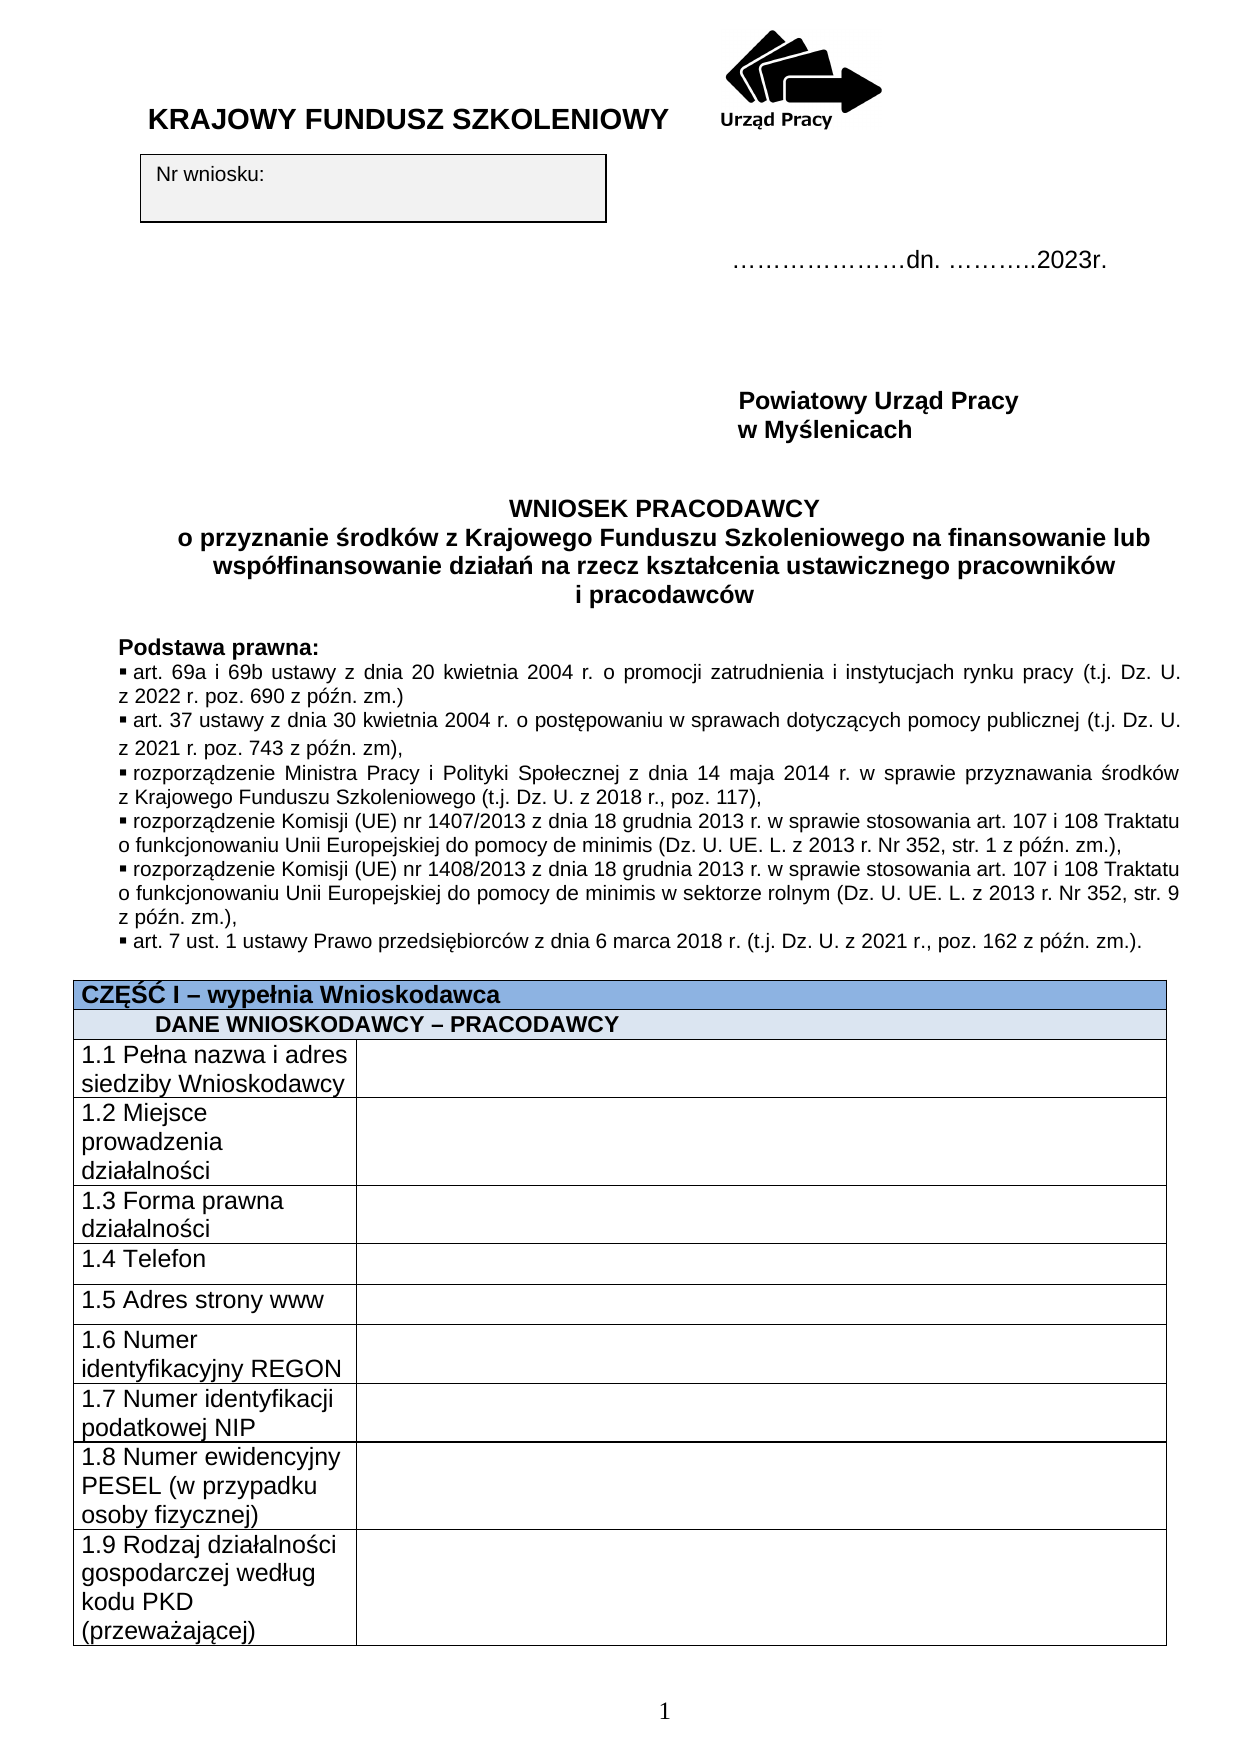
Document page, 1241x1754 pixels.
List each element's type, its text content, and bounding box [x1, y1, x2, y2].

table_cell [357, 1186, 1166, 1243]
table_cell 1.9 Rodzaj działalności gospodarczej według kodu PKD (przeważającej) [74, 1530, 356, 1645]
text …………………dn. ………..2023r. [148, 245, 1107, 274]
list rozporządzenie Komisji (UE) nr 1407/2013 z dnia 18 grudnia 2013 r. w sprawie stosowania art. 107 i 108 Traktatu o funkcjonowaniu Unii Europejskiej do pomocy de minimis (Dz. U. UE. L. z 2013 r. Nr 352, str. 1 z późn. zm.), [118, 809, 1181, 857]
table_cell [357, 1285, 1166, 1324]
table_cell [357, 1384, 1166, 1441]
table_header CZĘŚĆ I – wypełnia Wnioskodawca [74, 981, 1166, 1009]
text Podstawa prawna: [118, 634, 1181, 660]
table_cell [357, 1443, 1166, 1529]
text Powiatowy Urząd Pracy [738, 386, 1181, 415]
text o przyznanie środków z Krajowego Funduszu Szkoleniowego na finansowanie lub współfinansowanie działań na rzecz kształcenia ustawicznego pracowników i pracodawców [148, 523, 1181, 609]
table_cell 1.3 Forma prawna działalności [74, 1186, 356, 1243]
table_cell 1.5 Adres strony www [74, 1285, 356, 1324]
text WNIOSEK PRACODAWCY [148, 494, 1181, 523]
table_cell [357, 1244, 1166, 1284]
table_cell DANE WNIOSKODAWCY – PRACODAWCY [74, 1010, 1166, 1039]
table_cell 1.1 Pełna nazwa i adres siedziby Wnioskodawcy [74, 1040, 356, 1097]
table_cell 1.2 Miejsce prowadzenia działalności [74, 1098, 356, 1184]
list art. 37 ustawy z dnia 30 kwietnia 2004 r. o postępowaniu w sprawach dotyczących pomocy publicznej (t.j. Dz. U. z 2021 r. poz. 743 z późn. zm), [118, 708, 1181, 761]
list art. 69a i 69b ustawy z dnia 20 kwietnia 2004 r. o promocji zatrudnienia i instytucjach rynku pracy (t.j. Dz. U. z 2022 r. poz. 690 z późn. zm.) [118, 660, 1181, 708]
table_cell 1.6 Numer identyfikacyjny REGON [74, 1325, 356, 1383]
list rozporządzenie Komisji (UE) nr 1408/2013 z dnia 18 grudnia 2013 r. w sprawie stosowania art. 107 i 108 Traktatu o funkcjonowaniu Unii Europejskiej do pomocy de minimis w sektorze rolnym (Dz. U. UE. L. z 2013 r. Nr 352, str. 9 z późn. zm.), [118, 857, 1181, 929]
table_cell 1.8 Numer ewidencyjny PESEL (w przypadku osoby fizycznej) [74, 1443, 356, 1529]
table_cell 1.4 Telefon [74, 1244, 356, 1284]
list art. 7 ust. 1 ustawy Prawo przedsiębiorców z dnia 6 marca 2018 r. (t.j. Dz. U. z 2021 r., poz. 162 z późn. zm.). [118, 929, 1181, 953]
table_cell [357, 1530, 1166, 1645]
table_cell [357, 1325, 1166, 1383]
picture [721, 29, 883, 130]
table_cell 1.7 Numer identyfikacji podatkowej NIP [74, 1384, 356, 1441]
list rozporządzenie Ministra Pracy i Polityki Społecznej z dnia 14 maja 2014 r. w sprawie przyznawania środków z Krajowego Funduszu Szkoleniowego (t.j. Dz. U. z 2018 r., poz. 117), [118, 761, 1181, 809]
table_cell [357, 1098, 1166, 1184]
text w Myślenicach [664, 415, 1181, 444]
table_cell [357, 1040, 1166, 1097]
